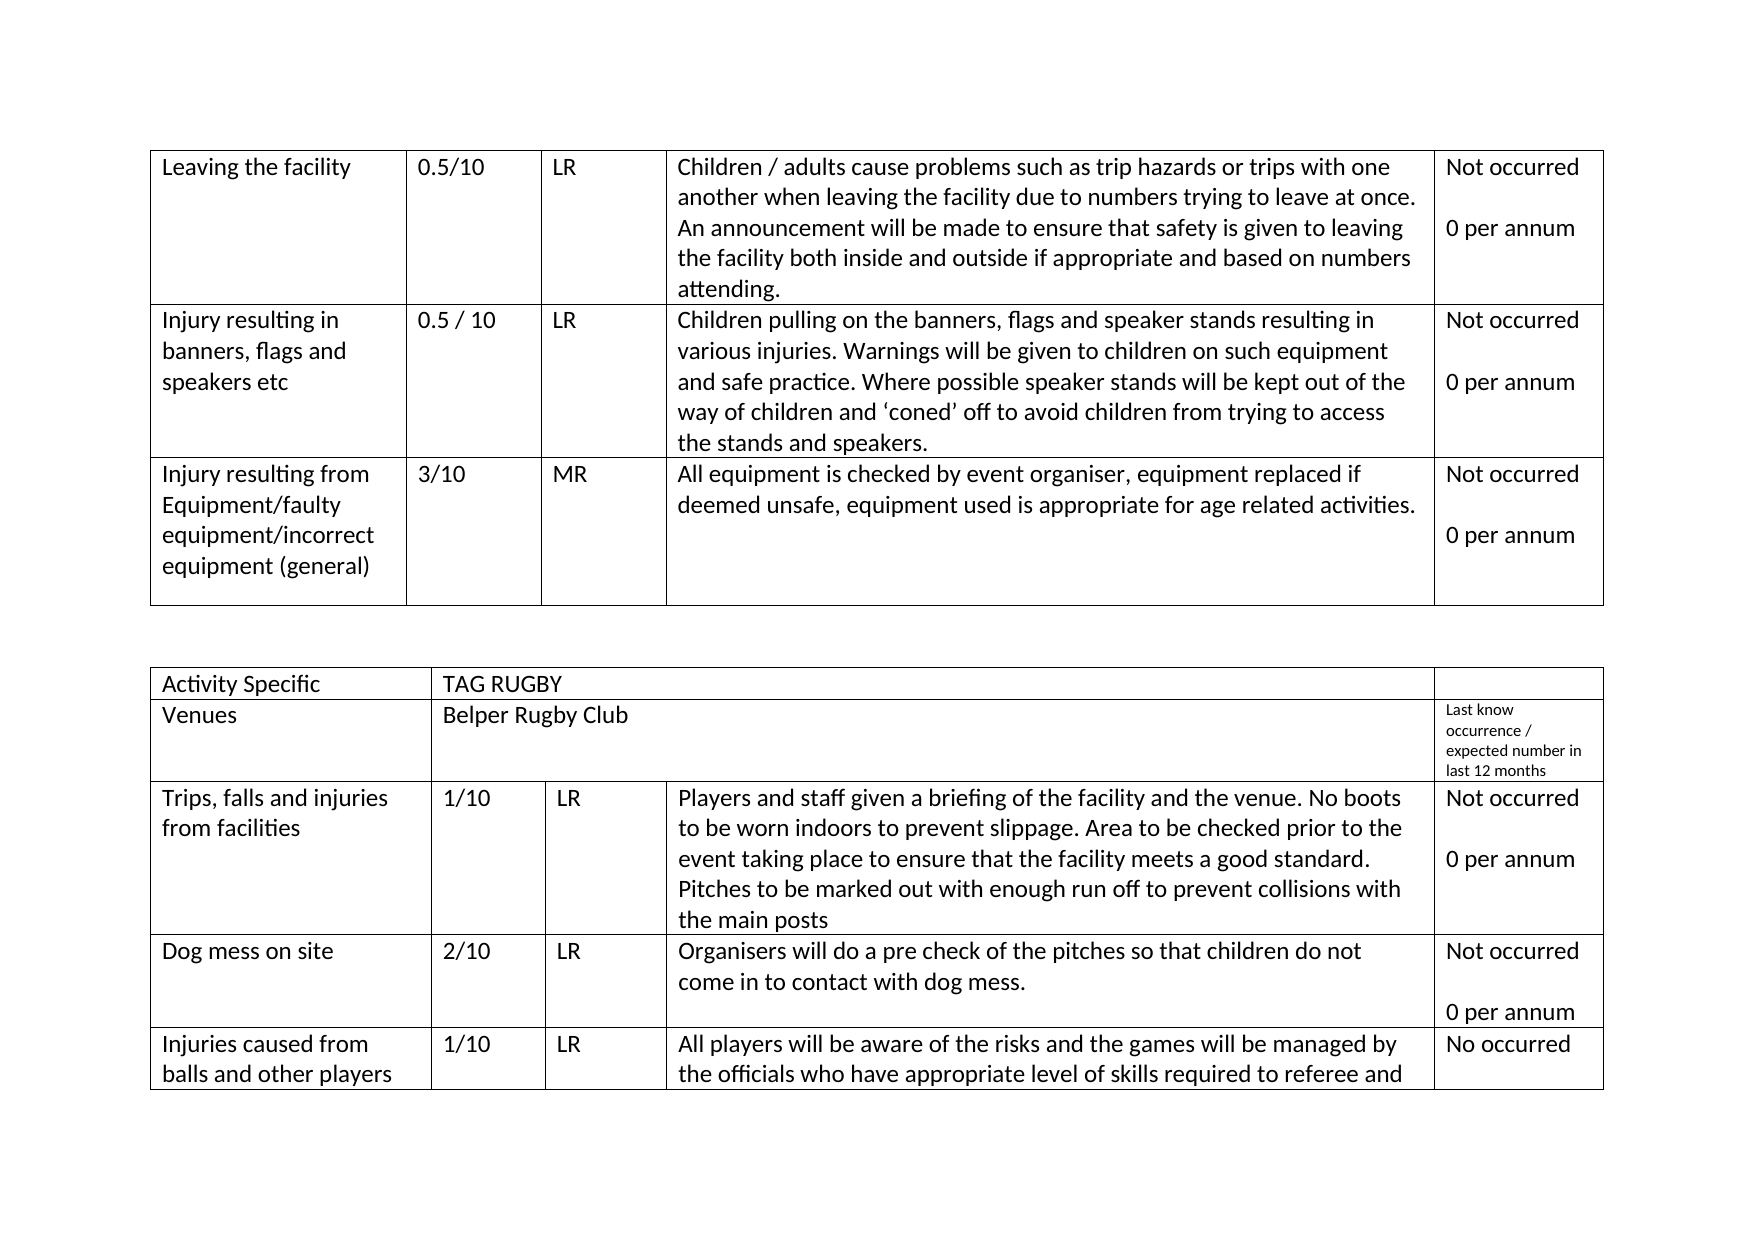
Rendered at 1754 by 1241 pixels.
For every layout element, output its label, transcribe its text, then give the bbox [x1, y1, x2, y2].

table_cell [667, 1028, 1434, 1089]
table_cell Belper Rugby Club [432, 700, 1434, 781]
table_cell LR [546, 782, 666, 934]
table_cell LR [542, 151, 666, 304]
table_cell 3/10 [407, 458, 541, 605]
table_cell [151, 1028, 431, 1089]
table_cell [1435, 151, 1603, 304]
table_cell 0.5/10 [407, 151, 541, 304]
table_cell All equipment is checked by event organiser, equipment replaced if deemed unsafe, equipment used is appropriate for age related activities. [667, 458, 1434, 605]
table_cell Injury resulting from Equipment/faulty equipment/incorrect equipment (general) [151, 458, 406, 605]
table_cell 2/10 [432, 935, 545, 1027]
table_cell Not occurred 0 per annum [1435, 782, 1603, 934]
table_cell LR [542, 305, 666, 457]
table_cell LR [546, 1028, 666, 1089]
table_cell 1/10 [432, 782, 545, 934]
table_cell Injury resulting in banners, flags and speakers etc [151, 305, 406, 457]
table_header TAG RUGBY [432, 668, 1434, 698]
table_cell Children pulling on the banners, flags and speaker stands resulting in various injuries. Warnings will be given to children on such equipment and safe practice. Where possible speaker stands will be kept out of the way of children and ‘coned’ off to avoid children from trying to access the stands and speakers. [667, 305, 1434, 457]
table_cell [1435, 1028, 1603, 1089]
table_cell Trips, falls and injuries from facilities [151, 782, 431, 934]
table_cell LR [546, 935, 666, 1027]
table_cell Leaving the facility [151, 151, 406, 304]
table_cell Last know occurrence / expected number in last 12 months [1435, 700, 1603, 781]
table_cell Not occurred 0 per annum [1435, 305, 1603, 457]
table_cell Venues [151, 700, 431, 781]
table_cell Organisers will do a pre check of the pitches so that children do not come in to contact with dog mess. [667, 935, 1434, 1027]
table_cell MR [542, 458, 666, 605]
table_cell Not occurred 0 per annum [1435, 458, 1603, 605]
table_cell Players and staff given a briefing of the facility and the venue. No boots to be worn indoors to prevent slippage. Area to be checked prior to the event taking place to ensure that the facility meets a good standard. Pitches to be marked out with enough run off to prevent collisions with the main posts [667, 782, 1434, 934]
table_cell Children / adults cause problems such as trip hazards or trips with one another when leaving the facility due to numbers trying to leave at once. An announcement will be made to ensure that safety is given to leaving the facility both inside and outside if appropriate and based on numbers attending. [667, 151, 1434, 304]
table_cell 1/10 [432, 1028, 545, 1089]
table_header [1435, 668, 1603, 698]
table_header Activity Specific [151, 668, 431, 698]
table_cell Dog mess on site [151, 935, 431, 1027]
table_cell Not occurred 0 per annum [1435, 935, 1603, 1027]
table_cell 0.5 / 10 [407, 305, 541, 457]
